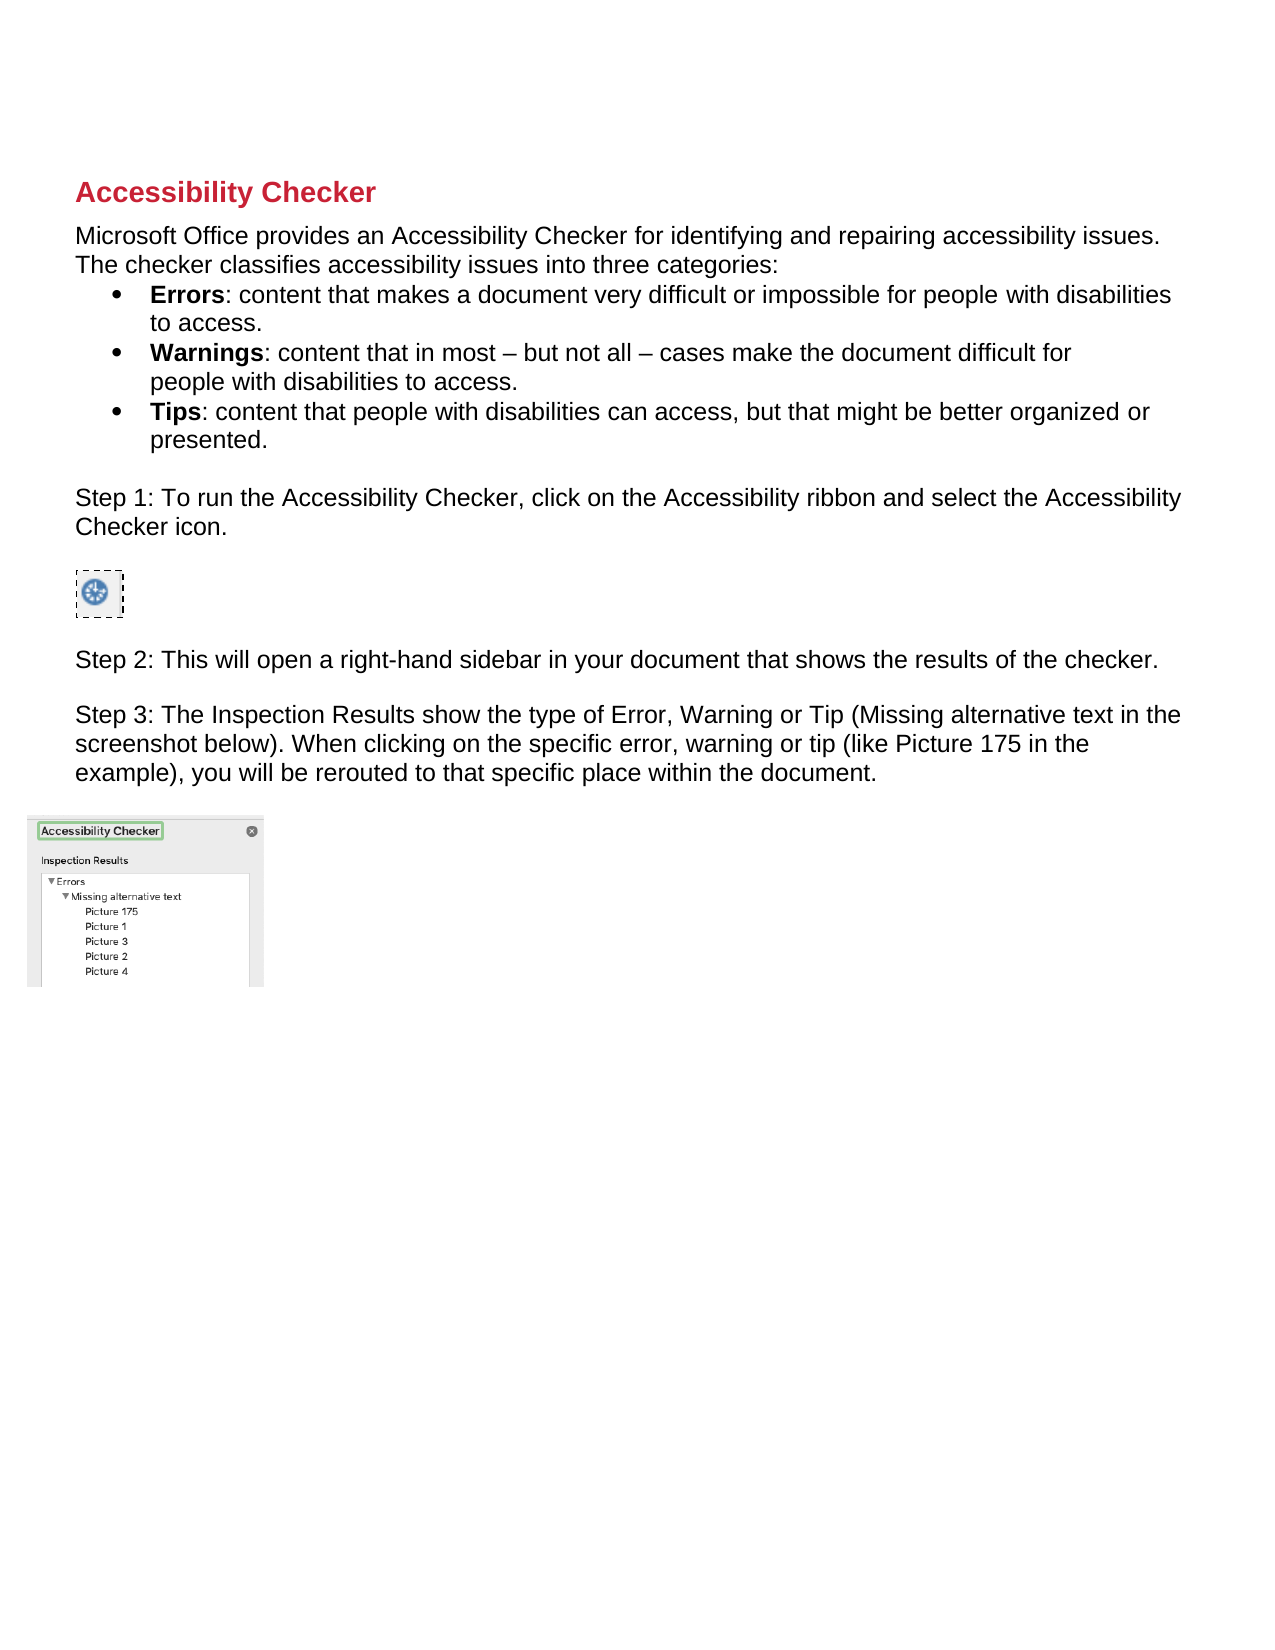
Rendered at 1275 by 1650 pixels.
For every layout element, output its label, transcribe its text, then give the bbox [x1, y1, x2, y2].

text Step 2: This will open a right-hand sidebar in your document that shows the results of the checker. [75, 645, 1248, 674]
list Tips: content that people with disabilities can access, but that might be better organized or presented. [112, 397, 1152, 454]
picture [77, 571, 123, 617]
list Errors: content that makes a document very difficult or impossible for people with disabilities to access. [112, 280, 1173, 338]
text Step 1: To run the Accessibility Checker, click on the Accessibility ribbon and select the Accessibility Checker icon. [75, 483, 1248, 541]
text Step 3: The Inspection Results show the type of Error, Warning or Tip (Missing alternative text in the screenshot below). When clicking on the specific error, warning or tip (like Picture 175 in the example), you will be rerouted to that specific place within the document. [75, 700, 1192, 787]
text Microsoft Office provides an Accessibility Checker for identifying and repairing accessibility issues. The checker classifies accessibility issues into three categories: [75, 221, 1164, 279]
subtitle Accessibility Checker [75, 175, 1248, 209]
list Warnings: content that in most – but not all – cases make the document difficult for people with disabilities to access. [112, 338, 1155, 395]
